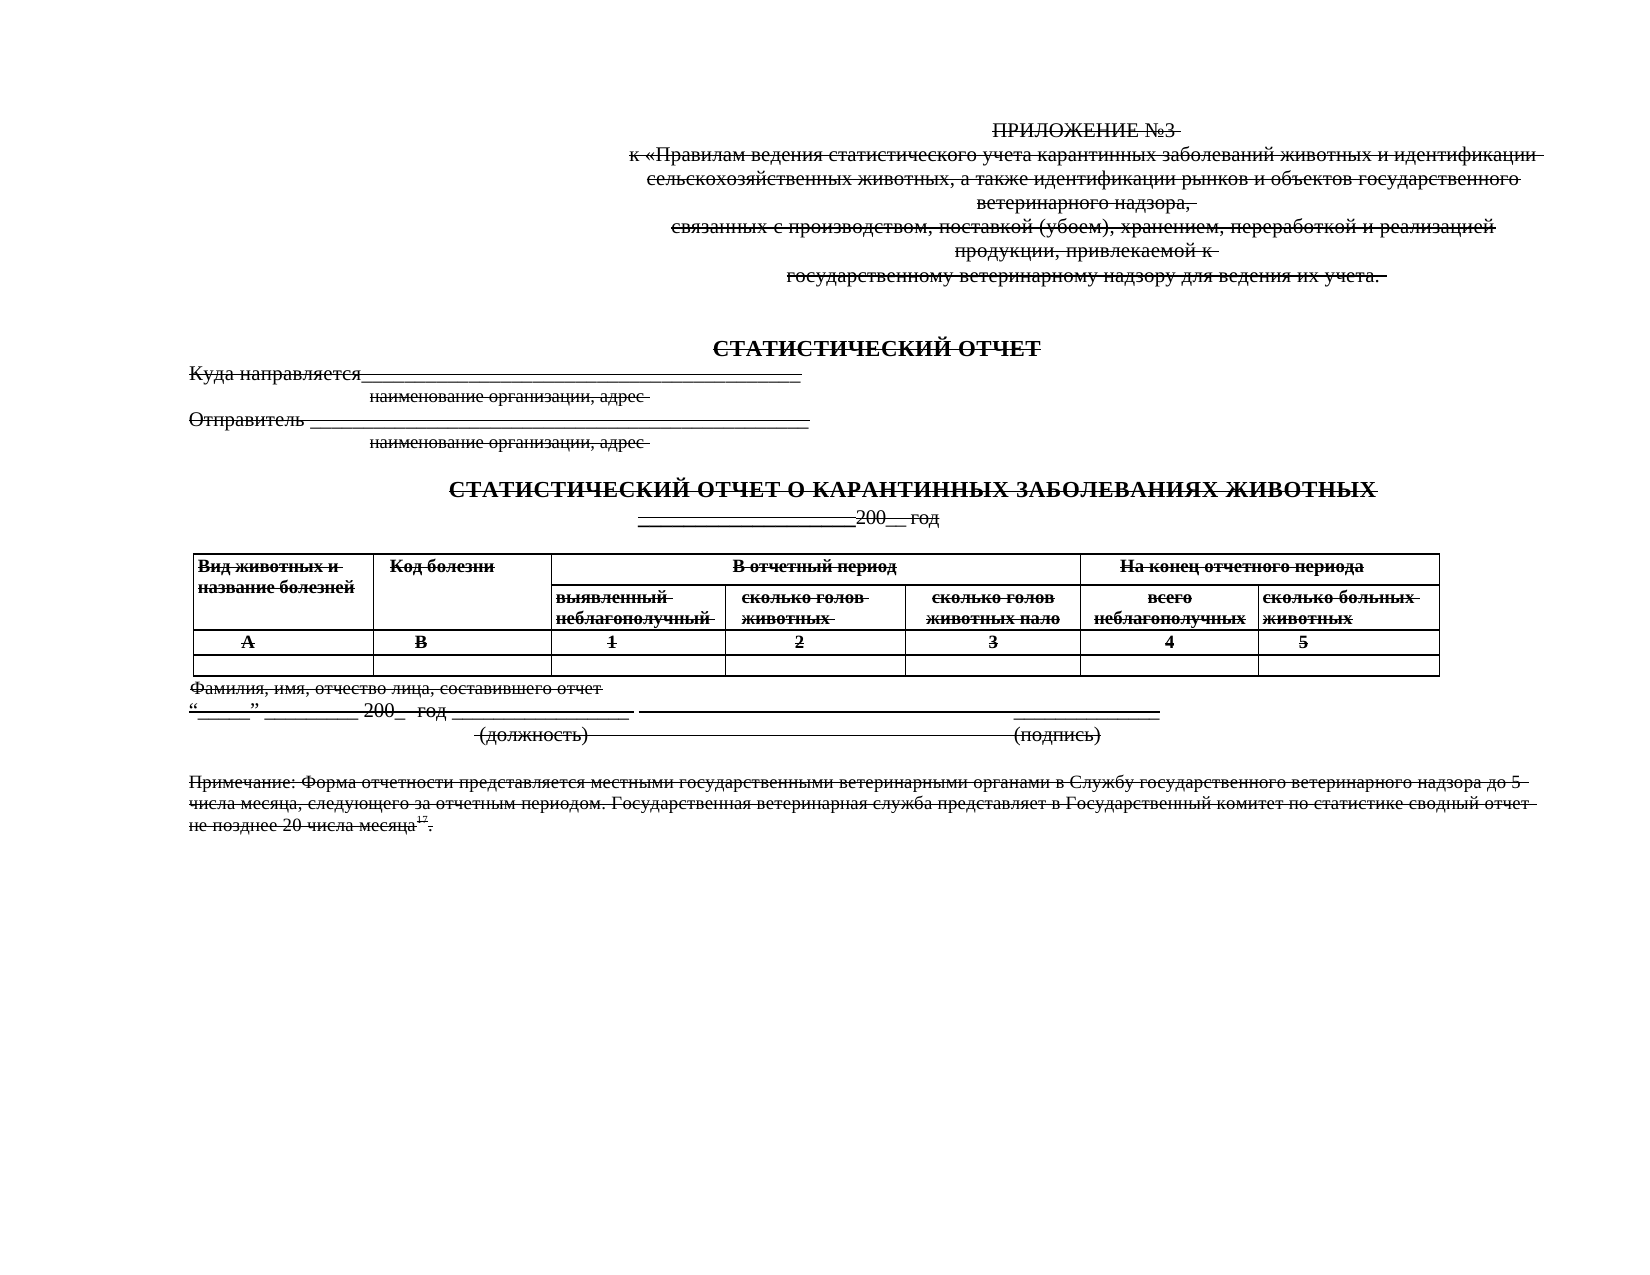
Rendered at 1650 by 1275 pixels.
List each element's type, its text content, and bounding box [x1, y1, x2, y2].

table_header ПРИЛОЖЕНИЕ №3 к «Правилам ведения статистического учета карантинных заболеваний животных и идентификации сельскохозяйственных животных, а также идентификации рынков и объектов государственного ветеринарного надзора, связанных с производством, поставкой (убоем), хранением, переработкой и реализацией продукции, привлекаемой к государственному ветеринарному надзору для ведения их учета. СТАТИСТИЧЕСКИЙ ОТЧЕТ Куда направляется_________________________________________ наименование организации, адрес Отправитель _______________________________________________ наименование организации, адрес СТАТИСТИЧЕСКИЙ ОТЧЕТ О КАРАНТИННЫХ ЗАБОЛЕВАНИЯХ ЖИВОТНЫХ ___________________200__ год Фамилия, имя, отчество лица, составившего отчет “_____” _________ 200_ -год _________________ ______________ (должность) (подпись) Примечание: Форма отчетности представляется местными государственными ветеринарными органами в Службу государственного ветеринарного надзора до 5 числа месяца, следующего за отчетным периодом. Государственная ветеринарная служба представляет в Государственный комитет по статистике сводный отчет не позднее 20 числа месяца. [177, 118, 1561, 835]
